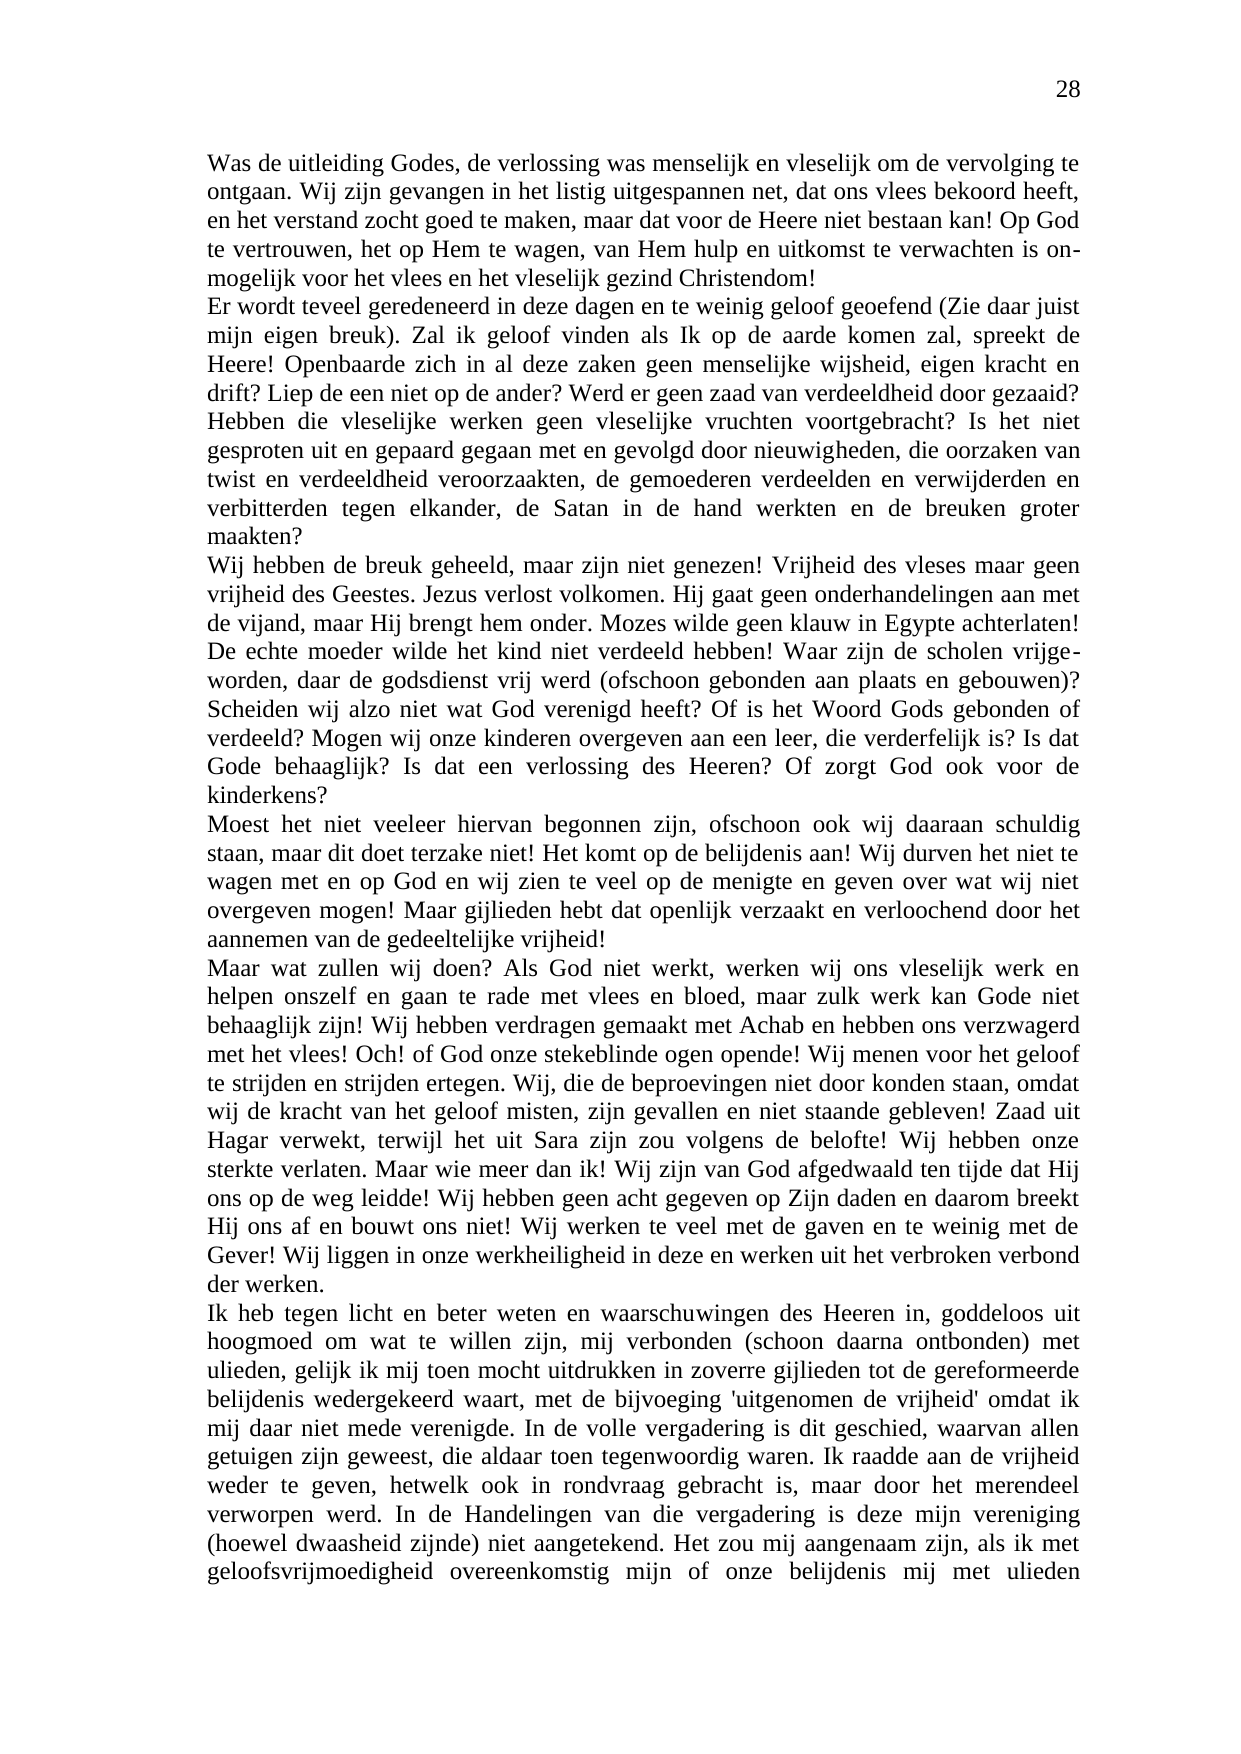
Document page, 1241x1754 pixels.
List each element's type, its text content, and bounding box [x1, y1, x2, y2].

text Was de uitleiding Godes, de verlossing was menselijk en vleselijk om de vervolging te ontgaan. Wij zijn gevangen in het listig uitgespannen net, dat ons vlees bekoord heeft, en het verstand zocht goed te maken, maar dat voor de Heere niet bestaan kan! Op God te vertrouwen, het op Hem te wagen, van Hem hulp en uitkomst te verwachten is onmogelijk voor het vlees en het vleselijk gezind Christendom! [207, 148, 1081, 291]
text Wij hebben de breuk geheeld, maar zijn niet genezen! Vrijheid des vleses maar geen vrijheid des Geestes. Jezus verlost volkomen. Hij gaat geen onderhandelingen aan met de vijand, maar Hij brengt hem onder. Mozes wilde geen klauw in Egypte achterlaten! De echte moeder wilde het kind niet verdeeld hebben! Waar zijn de scholen vrijgeworden, daar de godsdienst vrij werd (ofschoon gebonden aan plaats en gebouwen)? Scheiden wij alzo niet wat God verenigd heeft? Of is het Woord Gods gebonden of verdeeld? Mogen wij onze kinderen overgeven aan een leer, die verderfelijk is? Is dat Gode behaaglijk? Is dat een verlossing des Heeren? Of zorgt God ook voor de kinderkens? [207, 550, 1081, 809]
text Maar wat zullen wij doen? Als God niet werkt, werken wij ons vleselijk werk en helpen onszelf en gaan te rade met vlees en bloed, maar zulk werk kan Gode niet behaaglijk zijn! Wij hebben verdragen gemaakt met Achab en hebben ons verzwagerd met het vlees! Och! of God onze stekeblinde ogen opende! Wij menen voor het geloof te strijden en strijden ertegen. Wij, die de beproevingen niet door konden staan, omdat wij de kracht van het geloof misten, zijn gevallen en niet staande gebleven! Zaad uit Hagar verwekt, terwijl het uit Sara zijn zou volgens de belofte! Wij hebben onze sterkte verlaten. Maar wie meer dan ik! Wij zijn van God afgedwaald ten tijde dat Hij ons op de weg leidde! Wij hebben geen acht gegeven op Zijn daden en daarom breekt Hij ons af en bouwt ons niet! Wij werken te veel met de gaven en te weinig met de Gever! Wij liggen in onze werkheiligheid in deze en werken uit het verbroken verbond der werken. [207, 953, 1081, 1298]
text Moest het niet veeleer hiervan begonnen zijn, ofschoon ook wij daaraan schuldig staan, maar dit doet terzake niet! Het komt op de belijdenis aan! Wij durven het niet te wagen met en op God en wij zien te veel op de menigte en geven over wat wij niet overgeven mogen! Maar gijlieden hebt dat openlijk verzaakt en verloochend door het aannemen van de gedeeltelijke vrijheid! [207, 809, 1081, 953]
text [207, 1298, 1081, 1585]
text Er wordt teveel geredeneerd in deze dagen en te weinig geloof geoefend (Zie daar juist mijn eigen breuk). Zal ik geloof vinden als Ik op de aarde komen zal, spreekt de Heere! Openbaarde zich in al deze zaken geen menselijke wijsheid, eigen kracht en drift? Liep de een niet op de ander? Werd er geen zaad van verdeeldheid door gezaaid? Hebben die vleselijke werken geen vleselijke vruchten voortgebracht? Is het niet gesproten uit en gepaard gegaan met en gevolgd door nieuwigheden, die oorzaken van twist en verdeeldheid veroorzaakten, de gemoederen verdeelden en verwijderden en verbitterden tegen elkander, de Satan in de hand werkten en de breuken groter maakten? [207, 291, 1081, 550]
